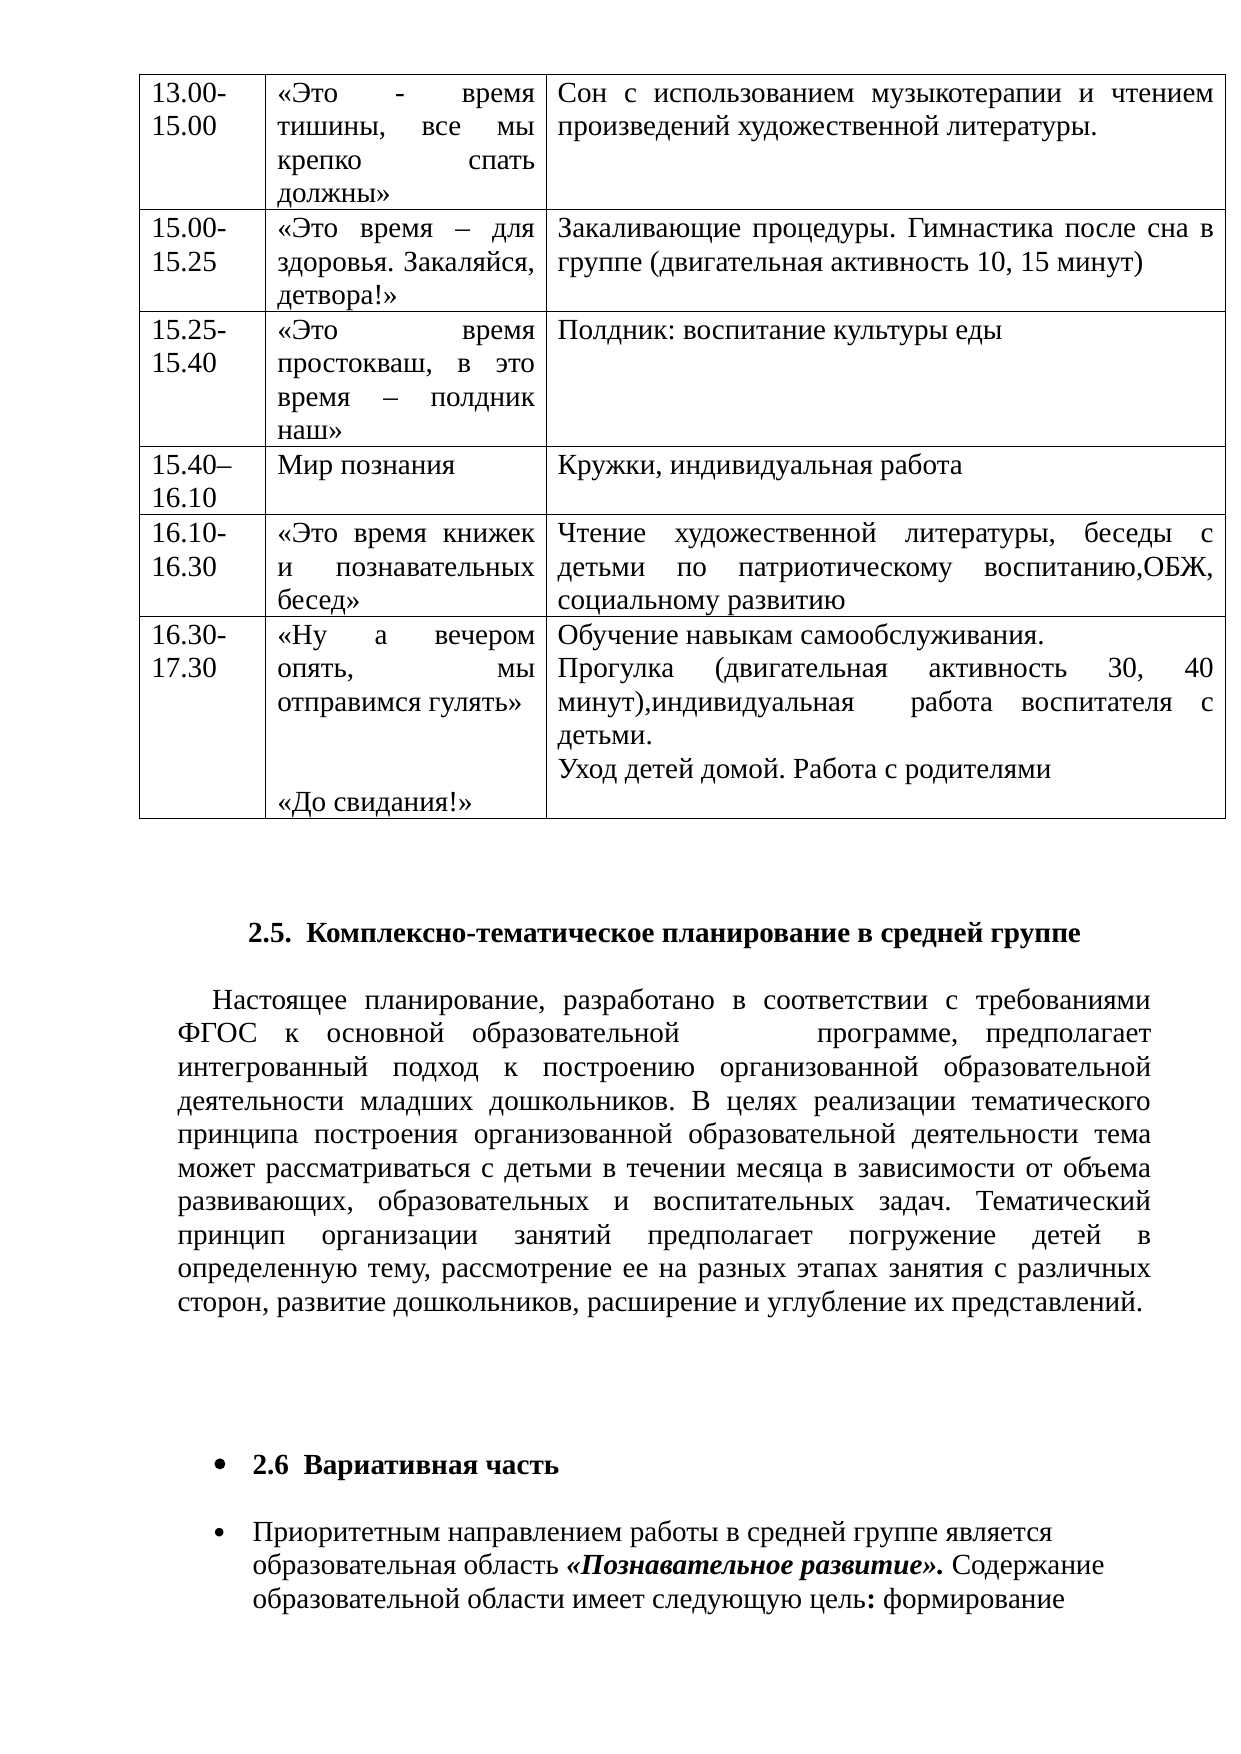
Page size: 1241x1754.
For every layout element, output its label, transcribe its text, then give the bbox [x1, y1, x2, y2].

text 2.5. Комплексно-тематическое планирование в средней группе [177, 915, 1152, 948]
table_cell «Ну а вечером опять, мы отправимся гулять» «До свидания!» [266, 617, 546, 818]
table_cell «Это время – для здоровья. Закаляйся, детвора!» [266, 210, 546, 311]
table_cell 13.00- 15.00 [140, 75, 265, 209]
table_cell «Это время книжек и познавательных бесед» [266, 515, 546, 616]
table_cell 16.30- 17.30 [140, 617, 265, 818]
table_cell «Это - время тишины, все мы крепко спать должны» [266, 75, 546, 209]
table_cell Полдник: воспитание культуры еды [547, 312, 1225, 446]
table_cell Мир познания [266, 447, 546, 514]
table_cell 15.25- 15.40 [140, 312, 265, 446]
list 2.6 Вариативная часть [215, 1447, 1152, 1480]
table_cell Сон с использованием музыкотерапии и чтением произведений художественной литературы. [547, 75, 1225, 209]
table_cell 15.40–16.10 [140, 447, 265, 514]
table_cell 16.10-16.30 [140, 515, 265, 616]
table_cell Обучение навыкам самообслуживания. Прогулка (двигательная активность 30, 40 минут),индивидуальная работа воспитателя с детьми. Уход детей домой. Работа с родителями [547, 617, 1225, 818]
table_cell 15.00- 15.25 [140, 210, 265, 311]
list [215, 1514, 1152, 1614]
text Настоящее планирование, разработано в соответствии с требованиями ФГОС к основной образовательной программе, предполагает интегрованный подход к построению организованной образовательной деятельности младших дошкольников. В целях реализации тематического принципа построения организованной образовательной деятельности тема может рассматриваться с детьми в течении месяца в зависимости от объема развивающих, образовательных и воспитательных задач. Тематический принцип организации занятий предполагает погружение детей в определенную тему, рассмотрение ее на разных этапах занятия с различных сторон, развитие дошкольников, расширение и углубление их представлений. [177, 982, 1152, 1317]
table_cell Чтение художественной литературы, беседы с детьми по патриотическому воспитанию,ОБЖ, социальному развитию [547, 515, 1225, 616]
table_cell Кружки, индивидуальная работа [547, 447, 1225, 514]
table_cell Закаливающие процедуры. Гимнастика после сна в группе (двигательная активность 10, 15 минут) [547, 210, 1225, 311]
table_cell «Это время простокваш, в это время – полдник наш» [266, 312, 546, 446]
